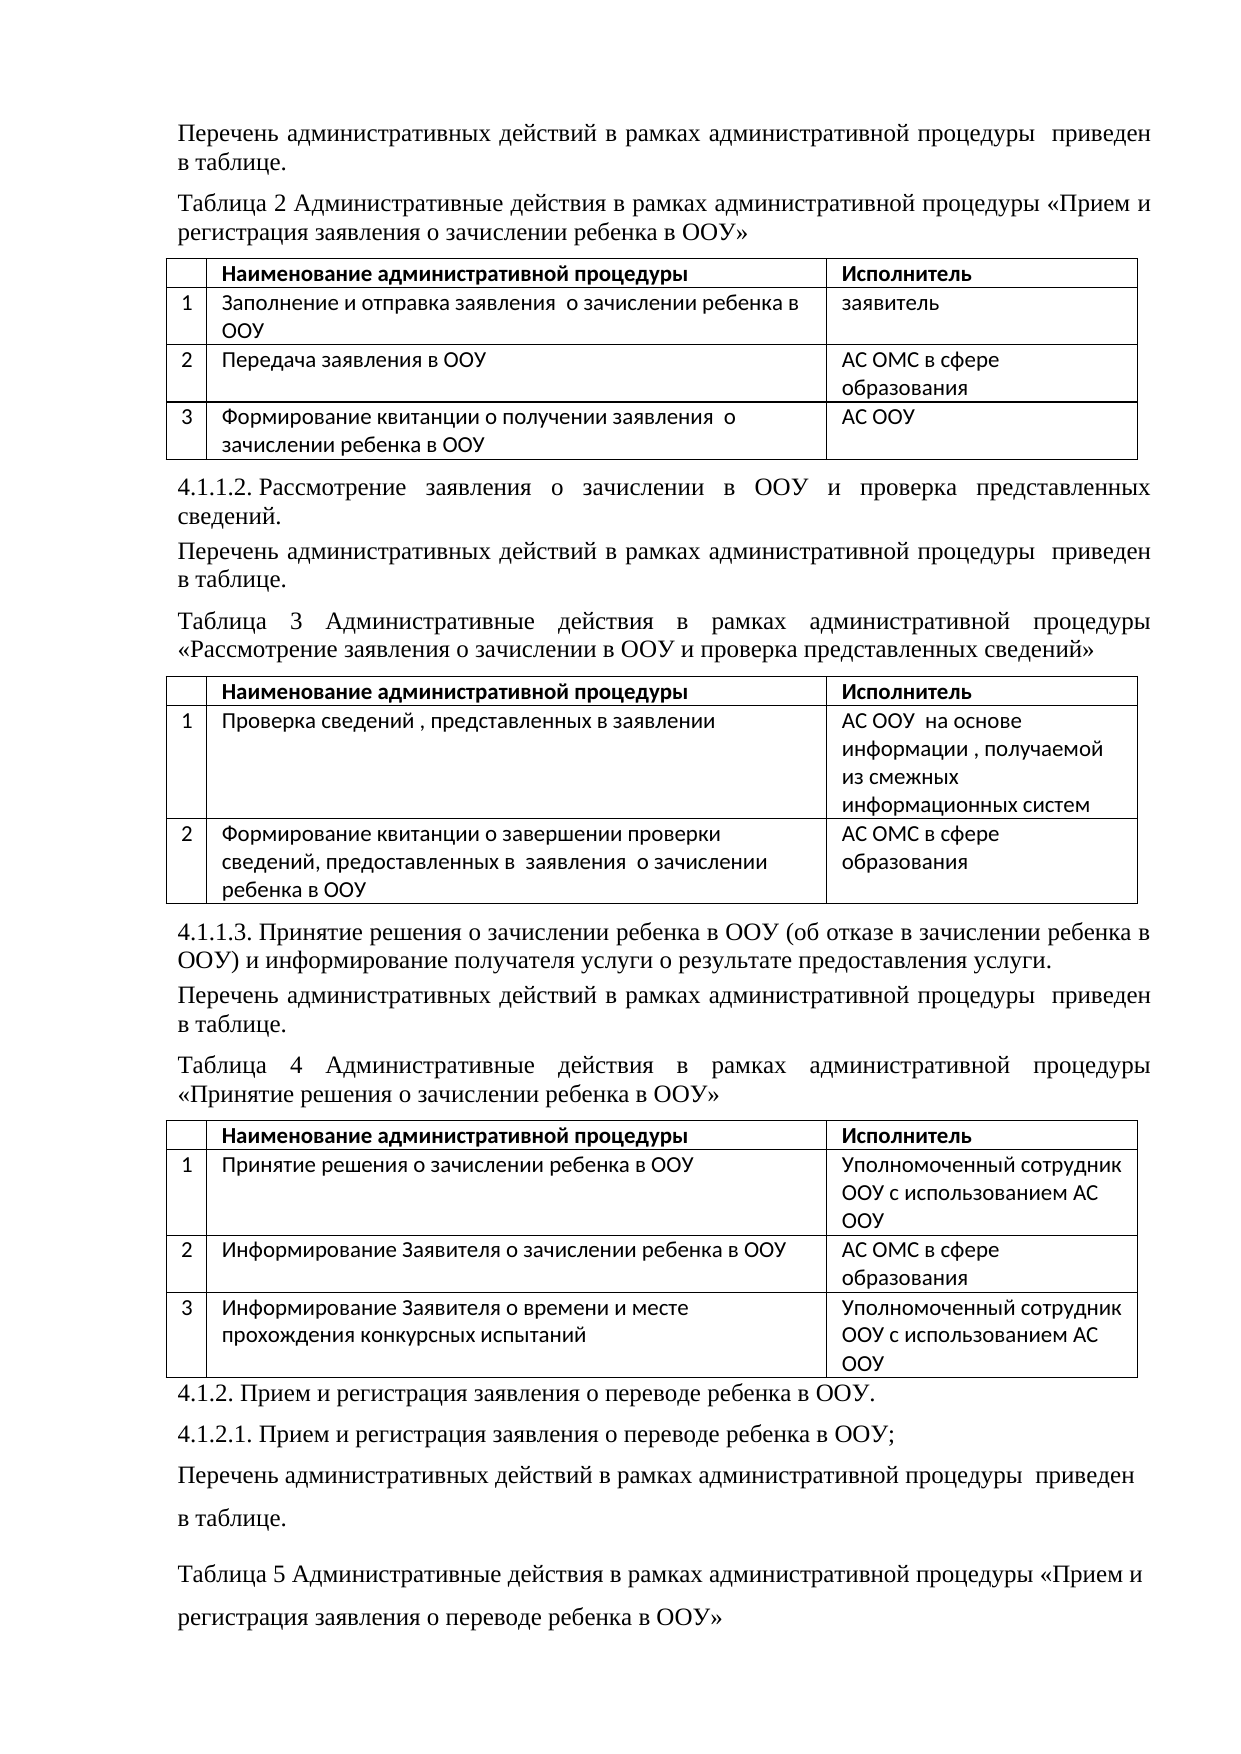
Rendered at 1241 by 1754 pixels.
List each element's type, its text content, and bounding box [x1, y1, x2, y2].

table_header [167, 259, 206, 287]
table_cell 3 [167, 403, 206, 458]
text Перечень административных действий в рамках административной процедуры приведен в таблице. [177, 118, 1152, 176]
table_header Наименование административной процедуры [207, 259, 826, 287]
table_cell АС ОМС в сфере образования [827, 1236, 1137, 1292]
text Перечень административных действий в рамках административной процедуры приведен в таблице. [177, 536, 1152, 593]
table_cell 1 [167, 706, 206, 818]
table_cell АС ООУ на основе информации , получаемой из смежных информационных систем [827, 706, 1137, 818]
table_header Наименование административной процедуры [207, 677, 826, 705]
table_header [167, 1121, 206, 1149]
text Прием и регистрация заявления о переводе ребенка в ООУ; [177, 1419, 1152, 1448]
text Перечень административных действий в рамках административной процедуры приведен в таблице. [177, 980, 1152, 1038]
table_cell 2 [167, 345, 206, 401]
table_cell Передача заявления в ООУ [207, 345, 826, 401]
text Принятие решения о зачислении ребенка в ООУ (об отказе в зачислении ребенка в ООУ) и информирование получателя услуги о результате предоставления услуги. [177, 917, 1152, 974]
table_cell Принятие решения о зачислении ребенка в ООУ [207, 1150, 826, 1234]
table_cell Заполнение и отправка заявления о зачислении ребенка в ООУ [207, 288, 826, 344]
text Прием и регистрация заявления о переводе ребенка в ООУ. [177, 1378, 1152, 1406]
table_cell заявитель [827, 288, 1137, 344]
table_cell Информирование Заявителя о зачислении ребенка в ООУ [207, 1236, 826, 1292]
table_cell 2 [167, 1236, 206, 1292]
table_cell Уполномоченный сотрудник ООУ с использованием АС ООУ [827, 1293, 1137, 1377]
table_cell АС ООУ [827, 403, 1137, 458]
table_cell 1 [167, 288, 206, 344]
table_cell Уполномоченный сотрудник ООУ с использованием АС ООУ [827, 1150, 1137, 1234]
table_cell 1 [167, 1150, 206, 1234]
text Рассмотрение заявления о зачислении в ООУ и проверка представленных сведений. [177, 472, 1152, 529]
table_cell АС ОМС в сфере образования [827, 345, 1137, 401]
table_cell АС ОМС в сфере образования [827, 819, 1137, 903]
table_cell Формирование квитанции о завершении проверки сведений, предоставленных в заявления о зачислении ребенка в ООУ [207, 819, 826, 903]
table_cell Информирование Заявителя о времени и месте прохождения конкурсных испытаний [207, 1293, 826, 1377]
text Перечень административных действий в рамках административной процедуры приведен в таблице. [177, 1460, 1152, 1532]
table_header Исполнитель [827, 259, 1137, 287]
table_header Исполнитель [827, 1121, 1137, 1149]
table_header [167, 677, 206, 705]
table_cell Формирование квитанции о получении заявления о зачислении ребенка в ООУ [207, 403, 826, 458]
table_cell Проверка сведений , представленных в заявлении [207, 706, 826, 818]
table_cell 2 [167, 819, 206, 903]
table_cell 3 [167, 1293, 206, 1377]
table_header Наименование административной процедуры [207, 1121, 826, 1149]
table_header Исполнитель [827, 677, 1137, 705]
